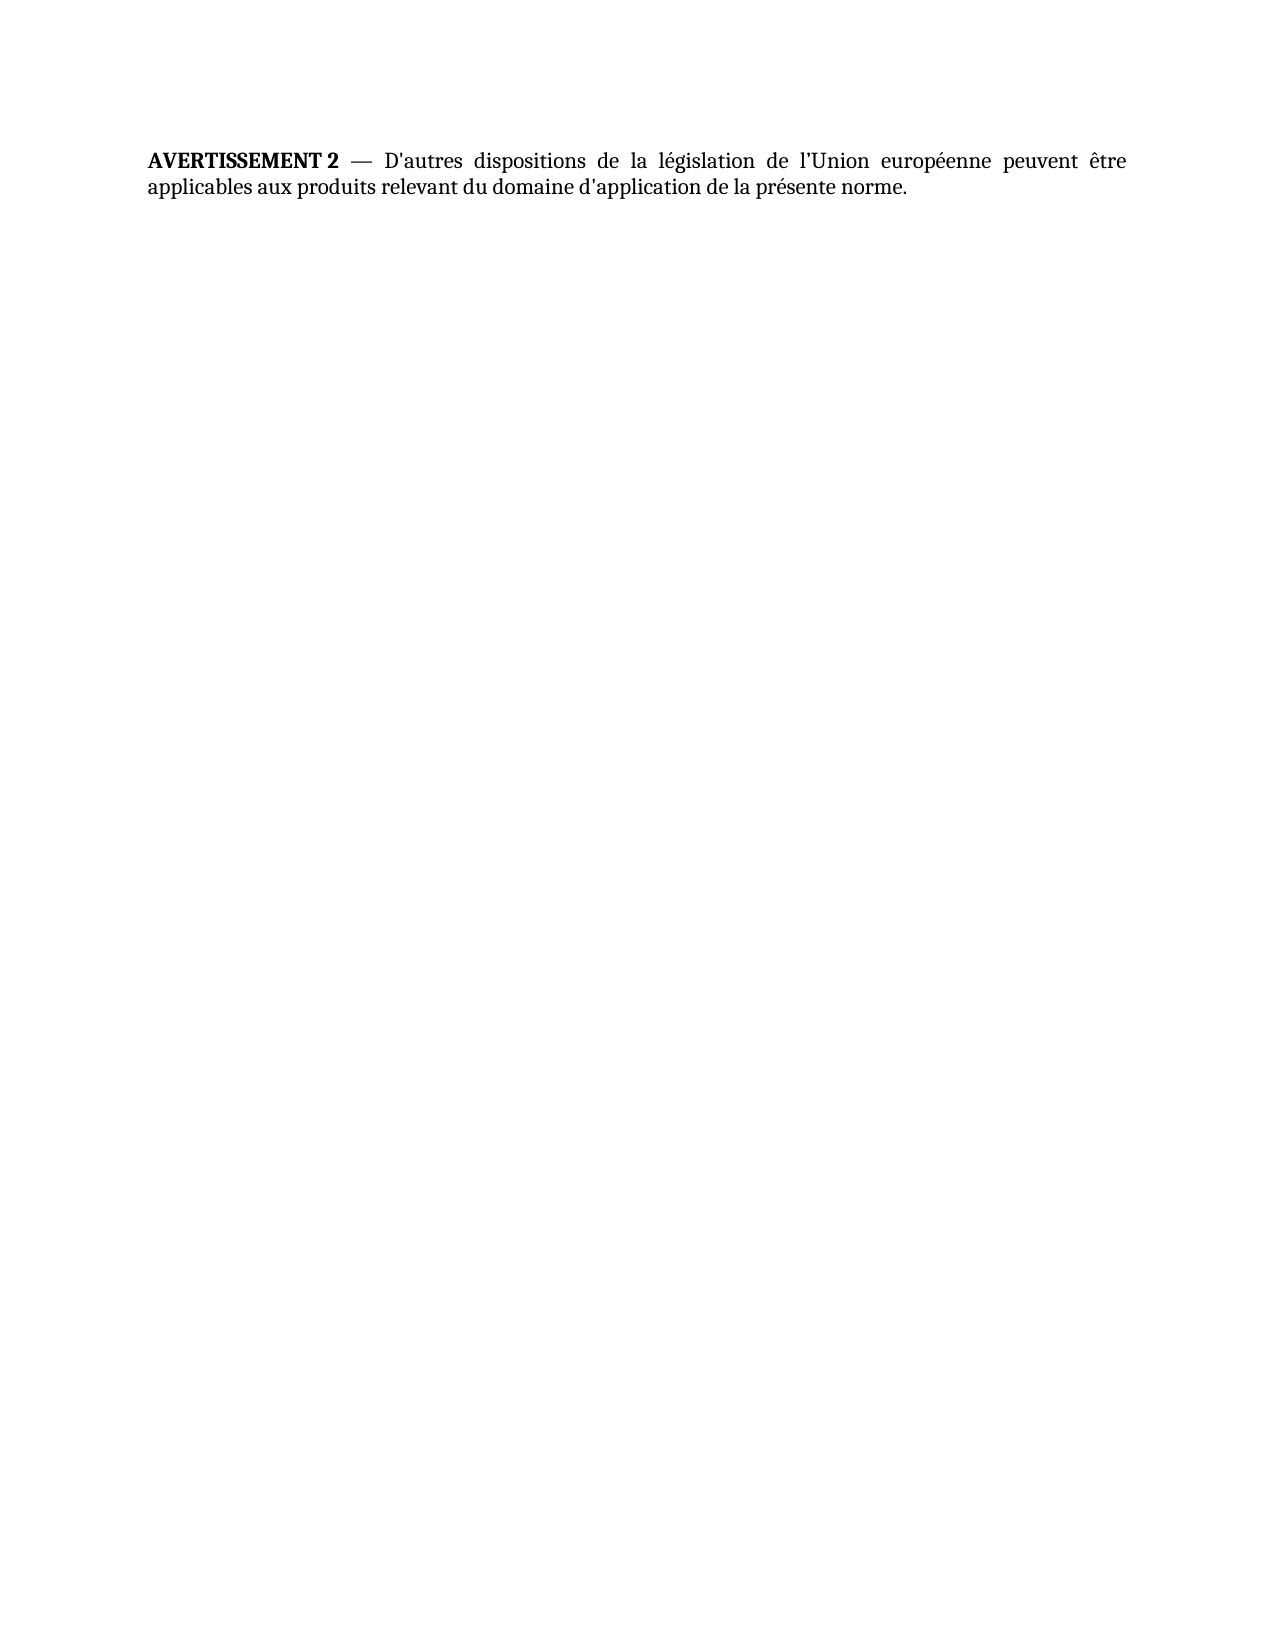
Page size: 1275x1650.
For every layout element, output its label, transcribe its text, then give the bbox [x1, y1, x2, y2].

text AVERTISSEMENT 2 — D'autres dispositions de la législation de l’Union européenne peuvent être applicables aux produits relevant du domaine d'application de la présente norme. [148, 148, 1127, 200]
